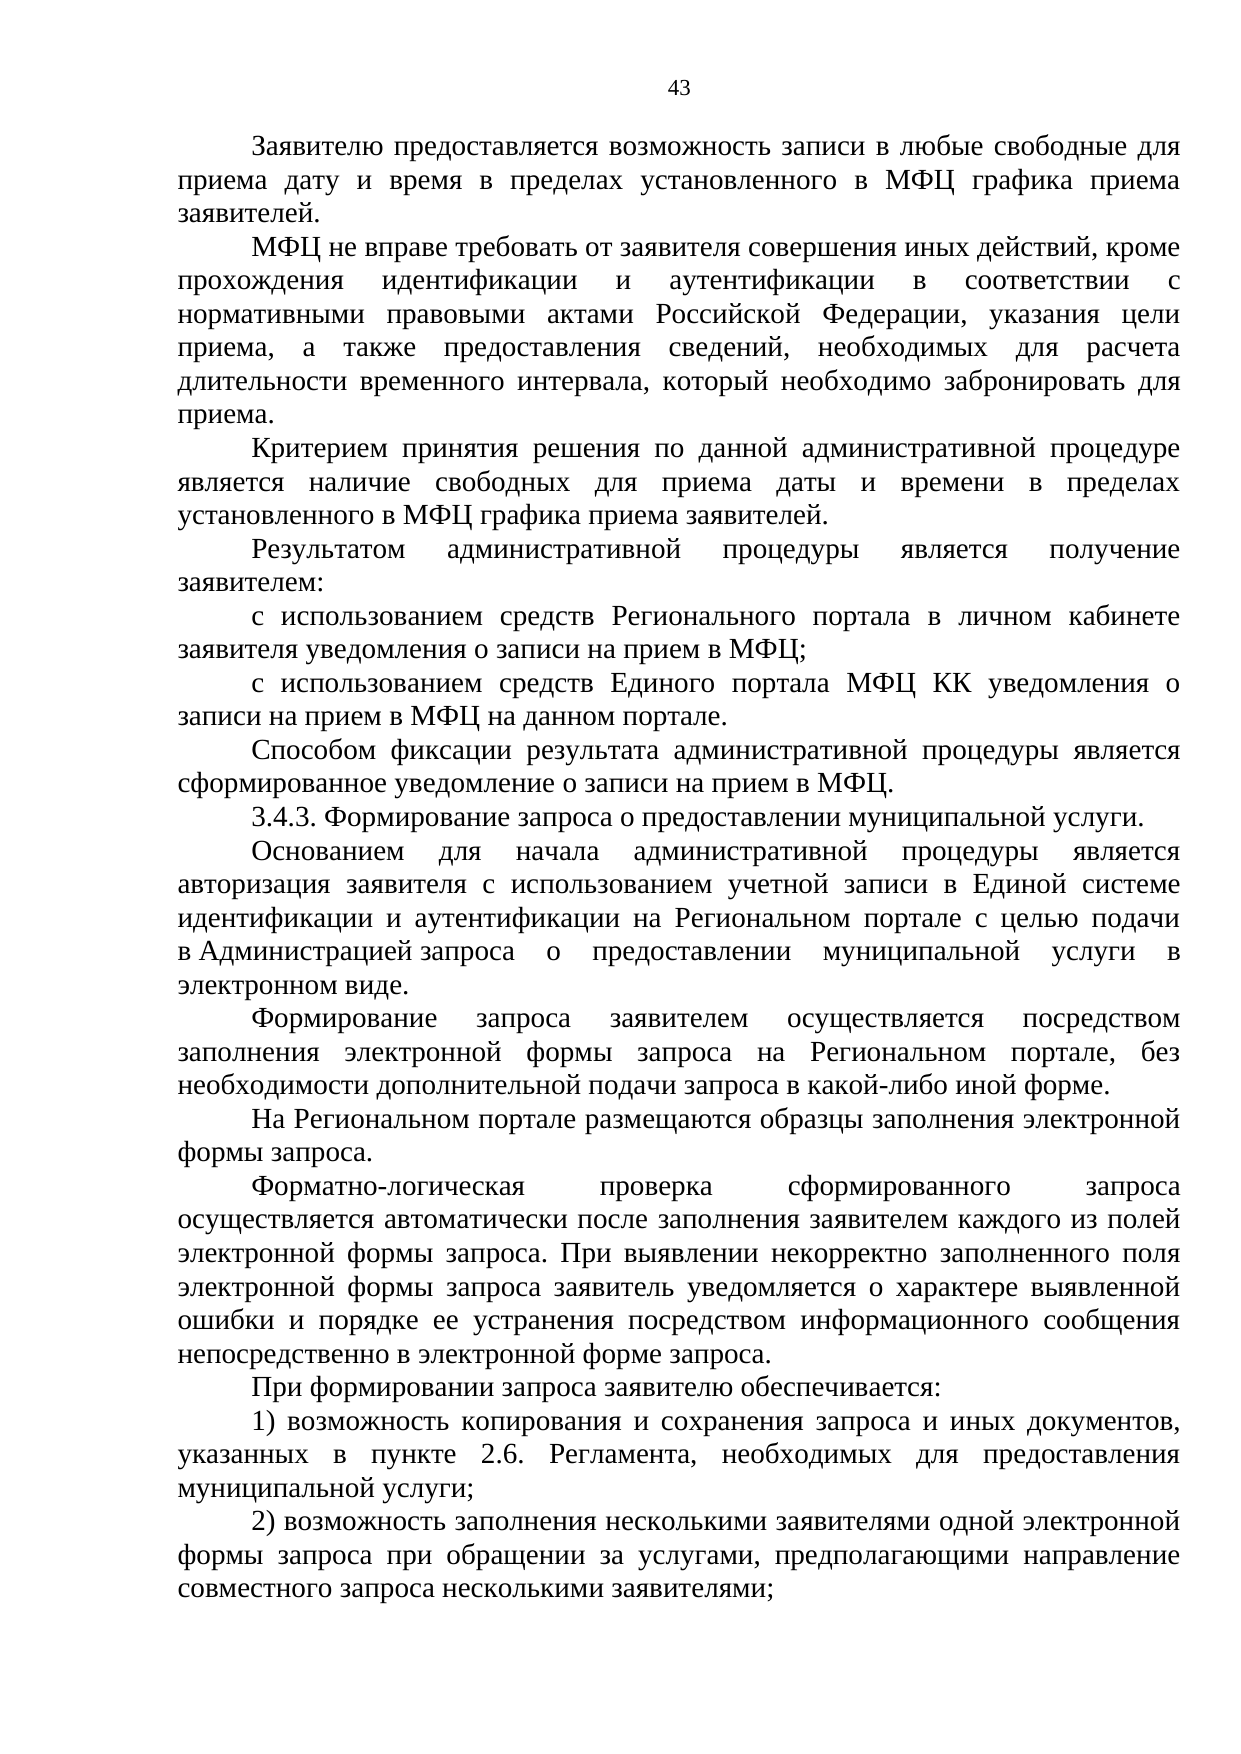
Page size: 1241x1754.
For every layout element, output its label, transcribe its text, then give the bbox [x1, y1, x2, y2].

text Основанием для начала административной процедуры является авторизация заявителя с использованием учетной записи в Единой системе идентификации и аутентификации на Региональном портале с целью подачи в Администрацией запроса о предоставлении муниципальной услуги в электронном виде. [177, 833, 1181, 1000]
text с использованием средств Единого портала МФЦ КК уведомления о записи на прием в МФЦ на данном портале. [177, 665, 1181, 732]
text МФЦ не вправе требовать от заявителя совершения иных действий, кроме прохождения идентификации и аутентификации в соответствии с нормативными правовыми актами Российской Федерации, указания цели приема, а также предоставления сведений, необходимых для расчета длительности временного интервала, который необходимо забронировать для приема. [177, 229, 1181, 430]
text Результатом административной процедуры является получение заявителем: [177, 531, 1181, 598]
text Заявителю предоставляется возможность записи в любые свободные для приема дату и время в пределах установленного в МФЦ графика приема заявителей. [177, 128, 1181, 229]
text При формировании запроса заявителю обеспечивается: [177, 1369, 1181, 1403]
text Способом фиксации результата административной процедуры является сформированное уведомление о записи на прием в МФЦ. [177, 732, 1181, 799]
text 3.4.3. Формирование запроса о предоставлении муниципальной услуги. [177, 799, 1181, 833]
text Формирование запроса заявителем осуществляется посредством заполнения электронной формы запроса на Региональном портале, без необходимости дополнительной подачи запроса в какой-либо иной форме. [177, 1000, 1181, 1101]
text Форматно-логическая проверка сформированного запроса осуществляется автоматически после заполнения заявителем каждого из полей электронной формы запроса. При выявлении некорректно заполненного поля электронной формы запроса заявитель уведомляется о характере выявленной ошибки и порядке ее устранения посредством информационного сообщения непосредственно в электронной форме запроса. [177, 1168, 1181, 1369]
text с использованием средств Регионального портала в личном кабинете заявителя уведомления о записи на прием в МФЦ; [177, 598, 1181, 665]
text Критерием принятия решения по данной административной процедуре является наличие свободных для приема даты и времени в пределах установленного в МФЦ графика приема заявителей. [177, 430, 1181, 531]
text 2) возможность заполнения несколькими заявителями одной электронной формы запроса при обращении за услугами, предполагающими направление совместного запроса несколькими заявителями; [177, 1503, 1181, 1604]
text 1) возможность копирования и сохранения запроса и иных документов, указанных в пункте 2.6. Регламента, необходимых для предоставления муниципальной услуги; [177, 1403, 1181, 1503]
text На Региональном портале размещаются образцы заполнения электронной формы запроса. [177, 1101, 1181, 1168]
